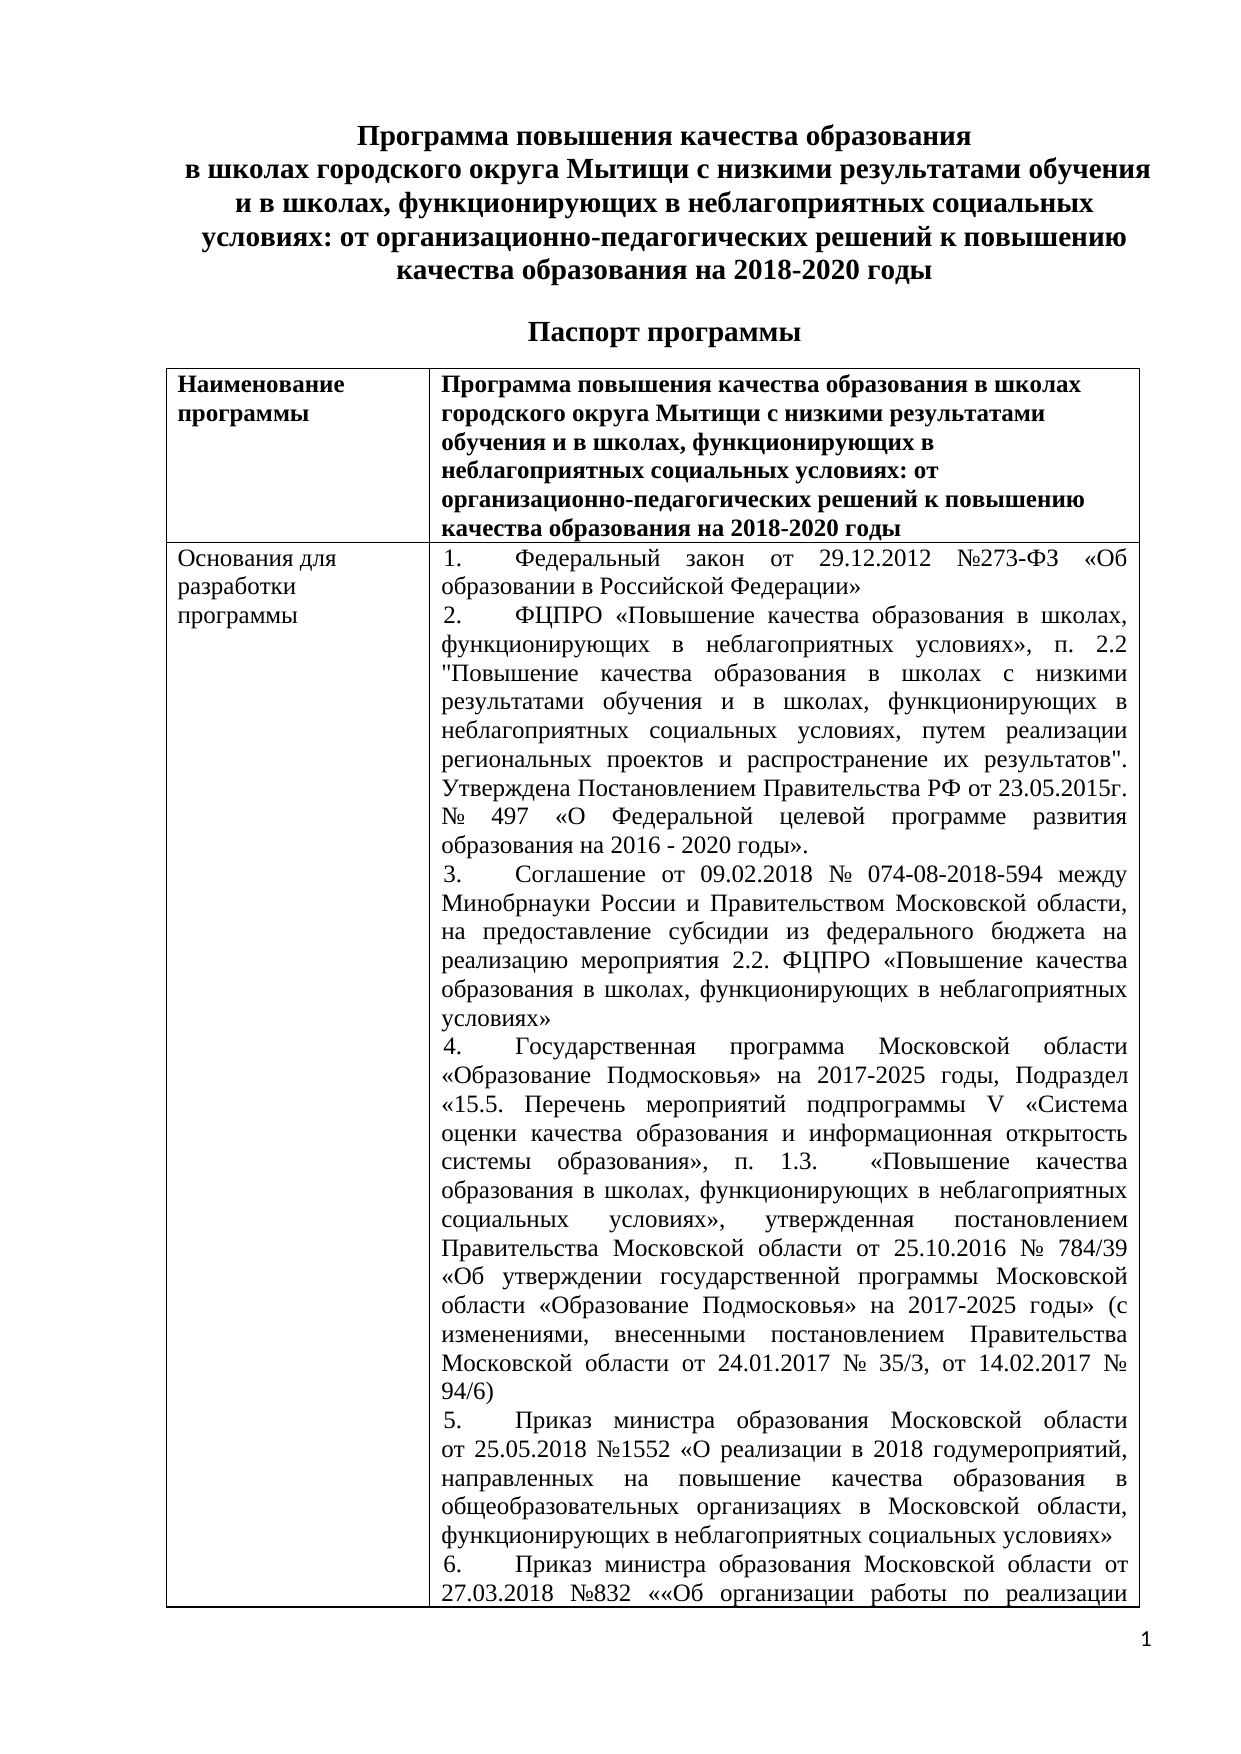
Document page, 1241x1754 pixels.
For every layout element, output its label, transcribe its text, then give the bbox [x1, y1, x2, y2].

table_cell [167, 543, 429, 1606]
table_header Программа повышения качества образования в школах городского округа Мытищи с низкими результатами обучения и в школах, функционирующих в неблагоприятных социальных условиях: от организационно-педагогических решений к повышению качества образования на 2018-2020 годы [430, 369, 1139, 542]
text Программа повышения качества образования в школах городского округа Мытищи с низкими результатами обучения и в школах, функционирующих в неблагоприятных социальных условиях: от организационно-педагогических решений к повышению качества образования на 2018-2020 годы [177, 118, 1152, 286]
table_header Наименование программы [167, 369, 429, 542]
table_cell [430, 543, 1139, 1606]
text Паспорт программы [177, 314, 1152, 348]
